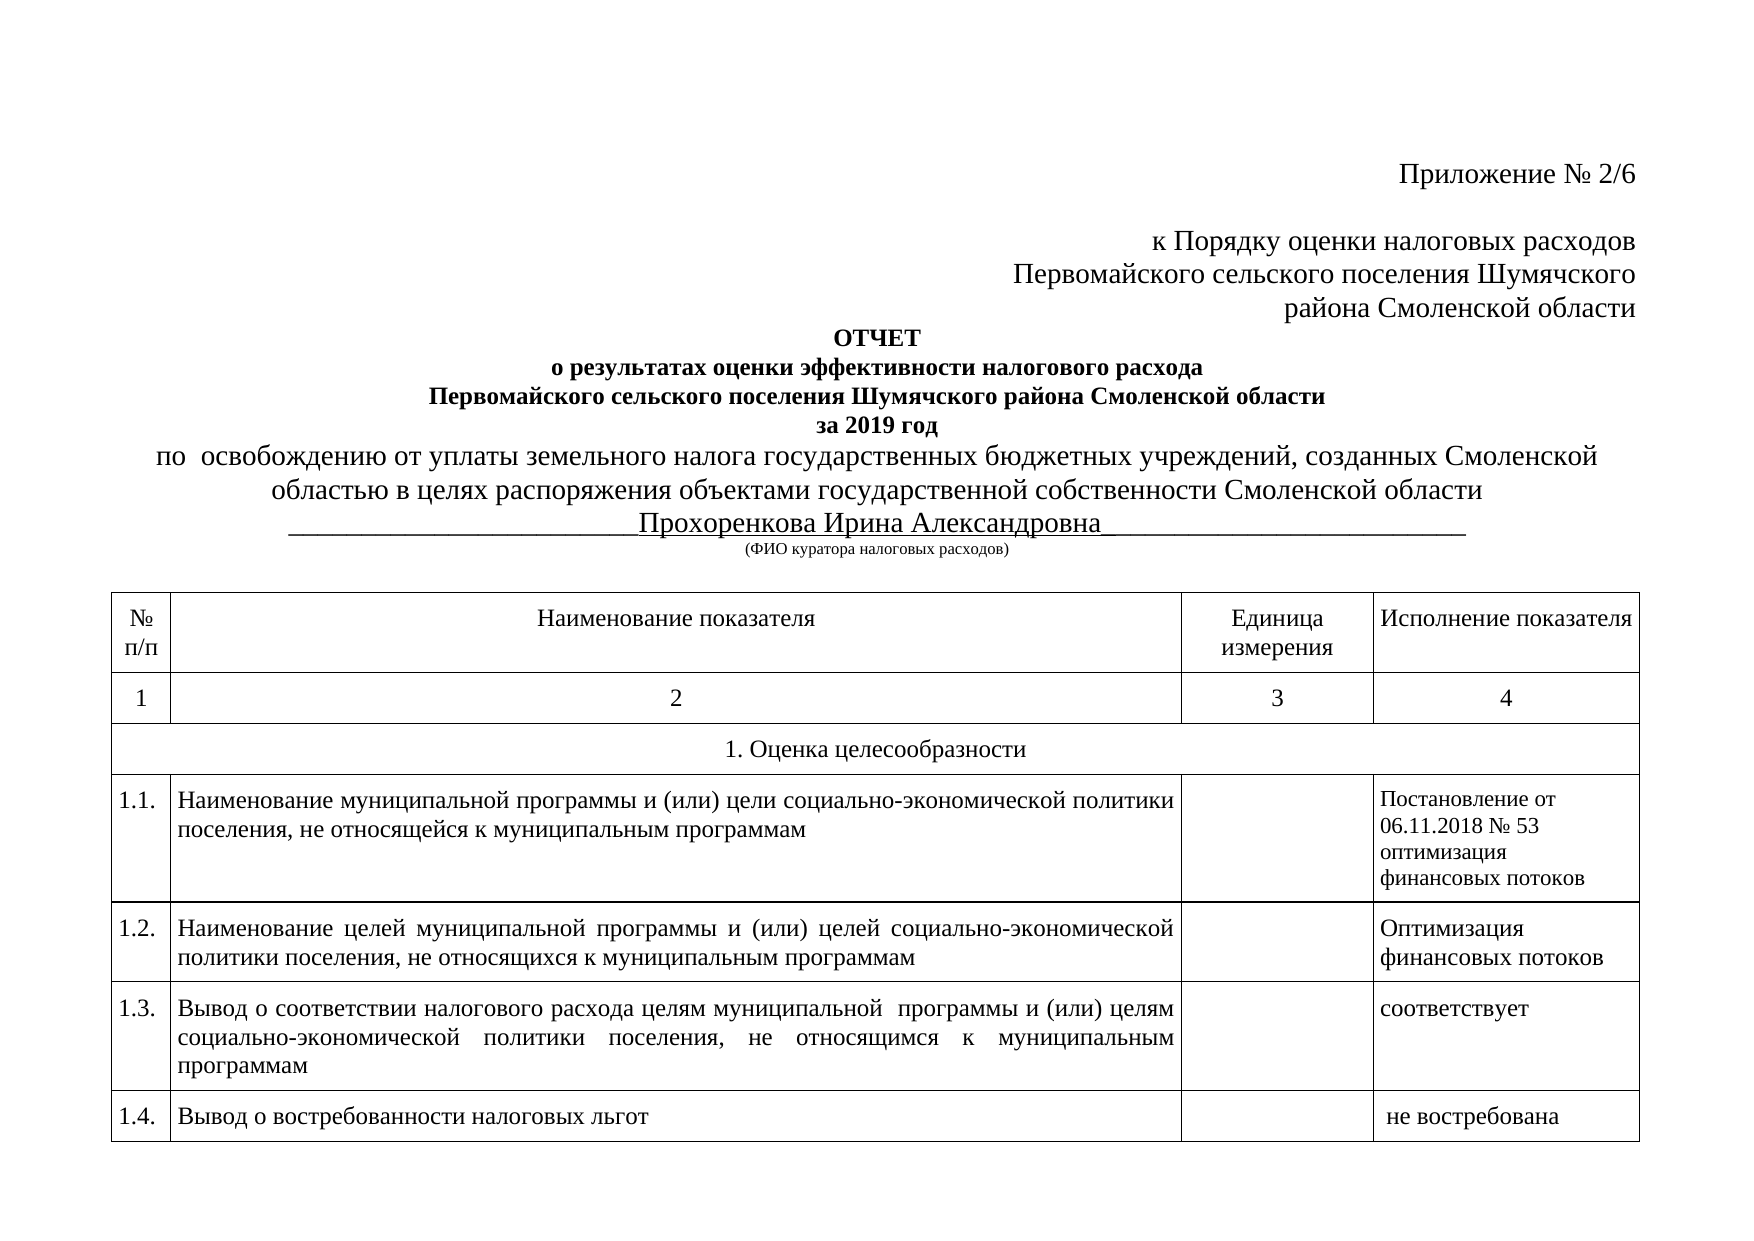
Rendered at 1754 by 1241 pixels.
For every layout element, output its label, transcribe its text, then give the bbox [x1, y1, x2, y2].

table_cell 1 [112, 673, 170, 723]
table_cell 1.2. [112, 903, 170, 981]
text (ФИО куратора налоговых расходов) [118, 539, 1636, 558]
text о результатах оценки эффективности налогового расхода [118, 352, 1636, 381]
table_header Единица измерения [1182, 593, 1373, 672]
text Первомайского сельского поселения Шумячского района Смоленской области [118, 381, 1636, 410]
text района Смоленской области [118, 290, 1636, 323]
table_header Исполнение показателя [1374, 593, 1639, 672]
text ОТЧЕТ [118, 323, 1636, 352]
table_cell 1.3. [112, 982, 170, 1090]
table_cell Вывод о соответствии налогового расхода целям муниципальной программы и (или) целям социально-экономической политики поселения, не относящимся к муниципальным программам [171, 982, 1181, 1090]
table_cell Наименование муниципальной программы и (или) цели социально-экономической политики поселения, не относящейся к муниципальным программам [171, 775, 1181, 901]
table_cell [1182, 1091, 1373, 1141]
text за 2019 год [118, 410, 1636, 438]
table_cell Оптимизация финансовых потоков [1374, 903, 1639, 981]
table_cell не востребована [1374, 1091, 1639, 1141]
table_cell Вывод о востребованности налоговых льгот [171, 1091, 1181, 1141]
table_cell [1182, 982, 1373, 1090]
table_cell [1182, 775, 1373, 901]
table_cell Постановление от 06.11.2018 № 53 оптимизация финансовых потоков [1374, 775, 1639, 901]
table_cell 1. Оценка целесообразности [112, 724, 1639, 774]
table_cell 3 [1182, 673, 1373, 723]
table_cell [1182, 903, 1373, 981]
table_header № п/п [112, 593, 170, 672]
text по освобождению от уплаты земельного налога государственных бюджетных учреждений, созданных Смоленской областью в целях распоряжения объектами государственной собственности Смоленской области ________________________Прохоренкова Ирина Александровна_________________________ [118, 438, 1636, 539]
table_cell 1.1. [112, 775, 170, 901]
table_cell Наименование целей муниципальной программы и (или) целей социально-экономической политики поселения, не относящихся к муниципальным программам [171, 903, 1181, 981]
table_cell 1.4. [112, 1091, 170, 1141]
text Приложение № 2/6 [118, 156, 1636, 189]
table_cell 4 [1374, 673, 1639, 723]
table_header Наименование показателя [171, 593, 1181, 672]
text к Порядку оценки налоговых расходов [118, 223, 1636, 256]
table_cell 2 [171, 673, 1181, 723]
text Первомайского сельского поселения Шумячского [118, 256, 1636, 290]
table_cell соответствует [1374, 982, 1639, 1090]
